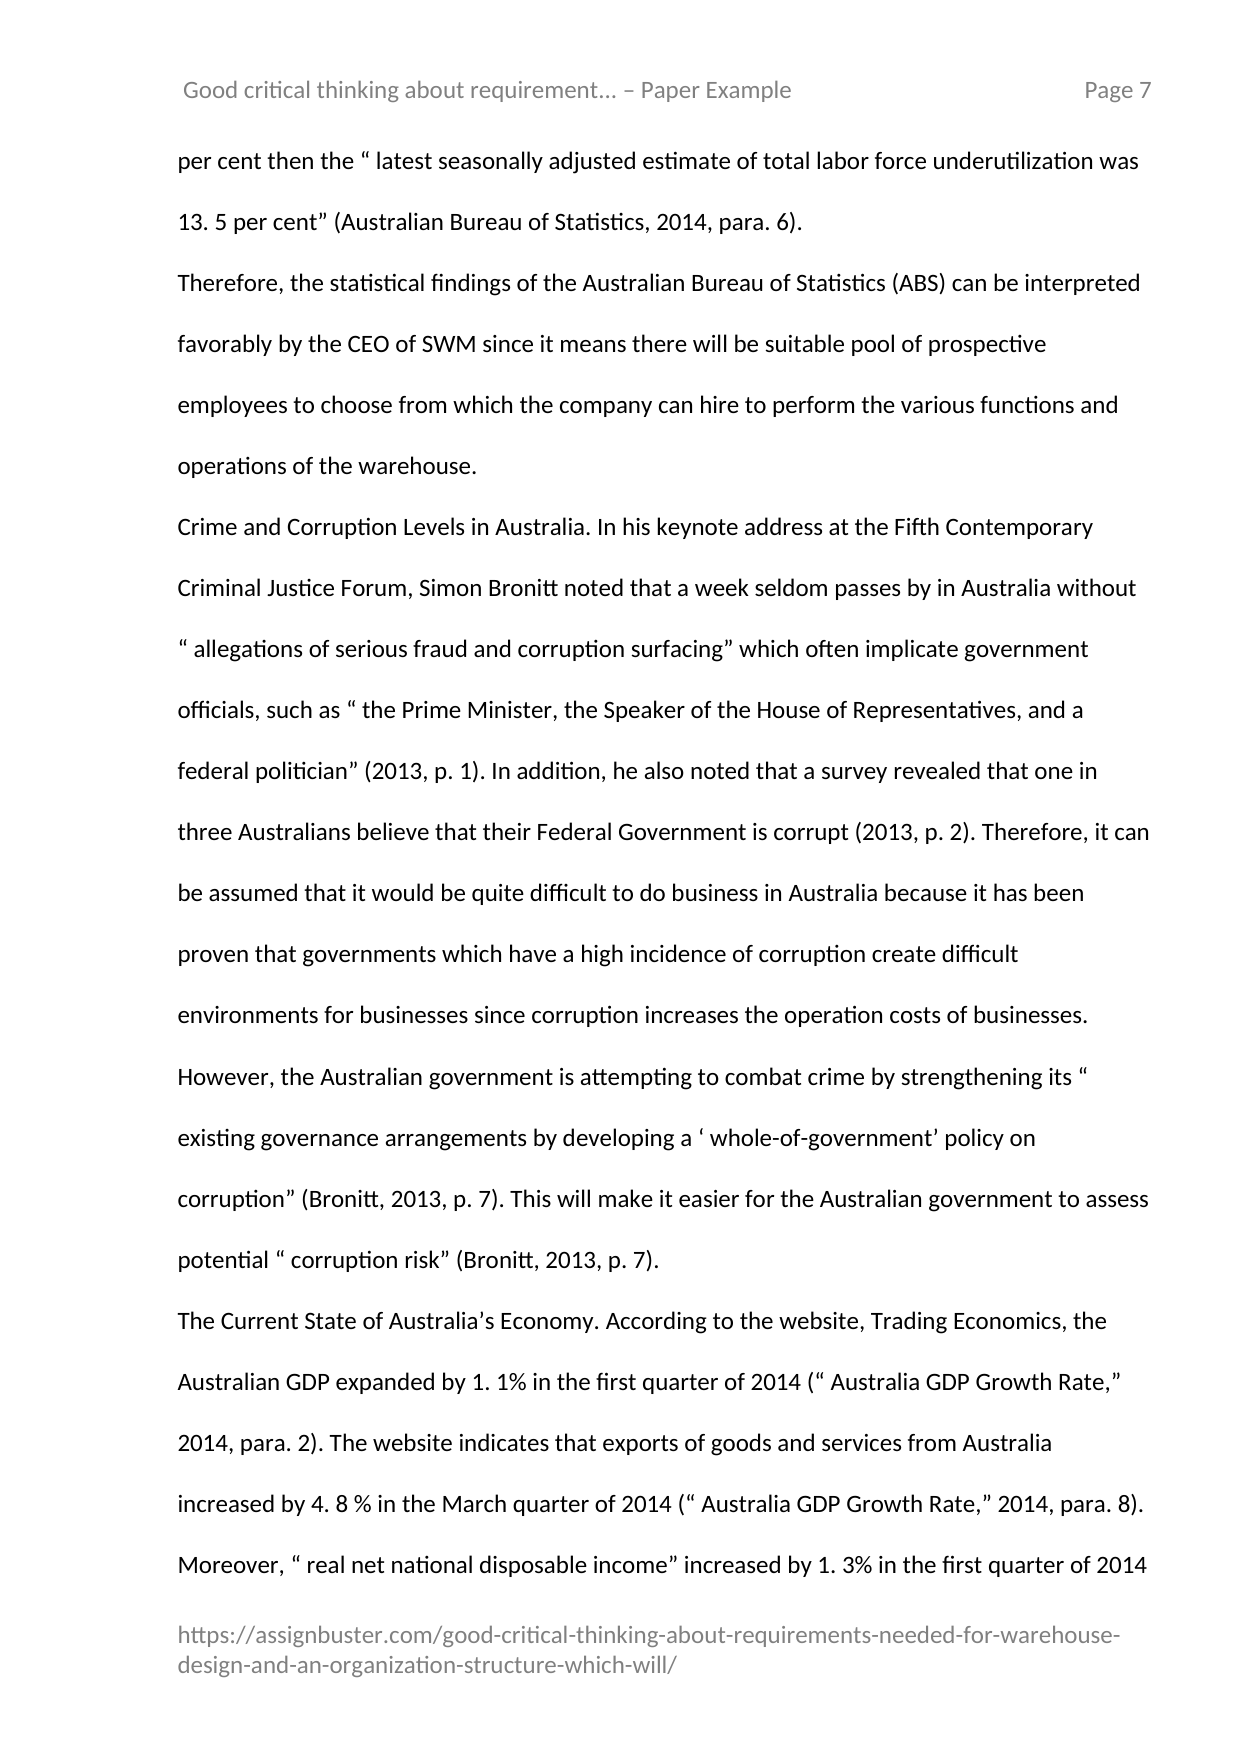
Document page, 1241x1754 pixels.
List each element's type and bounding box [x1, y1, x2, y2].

text [177, 145, 1152, 1579]
